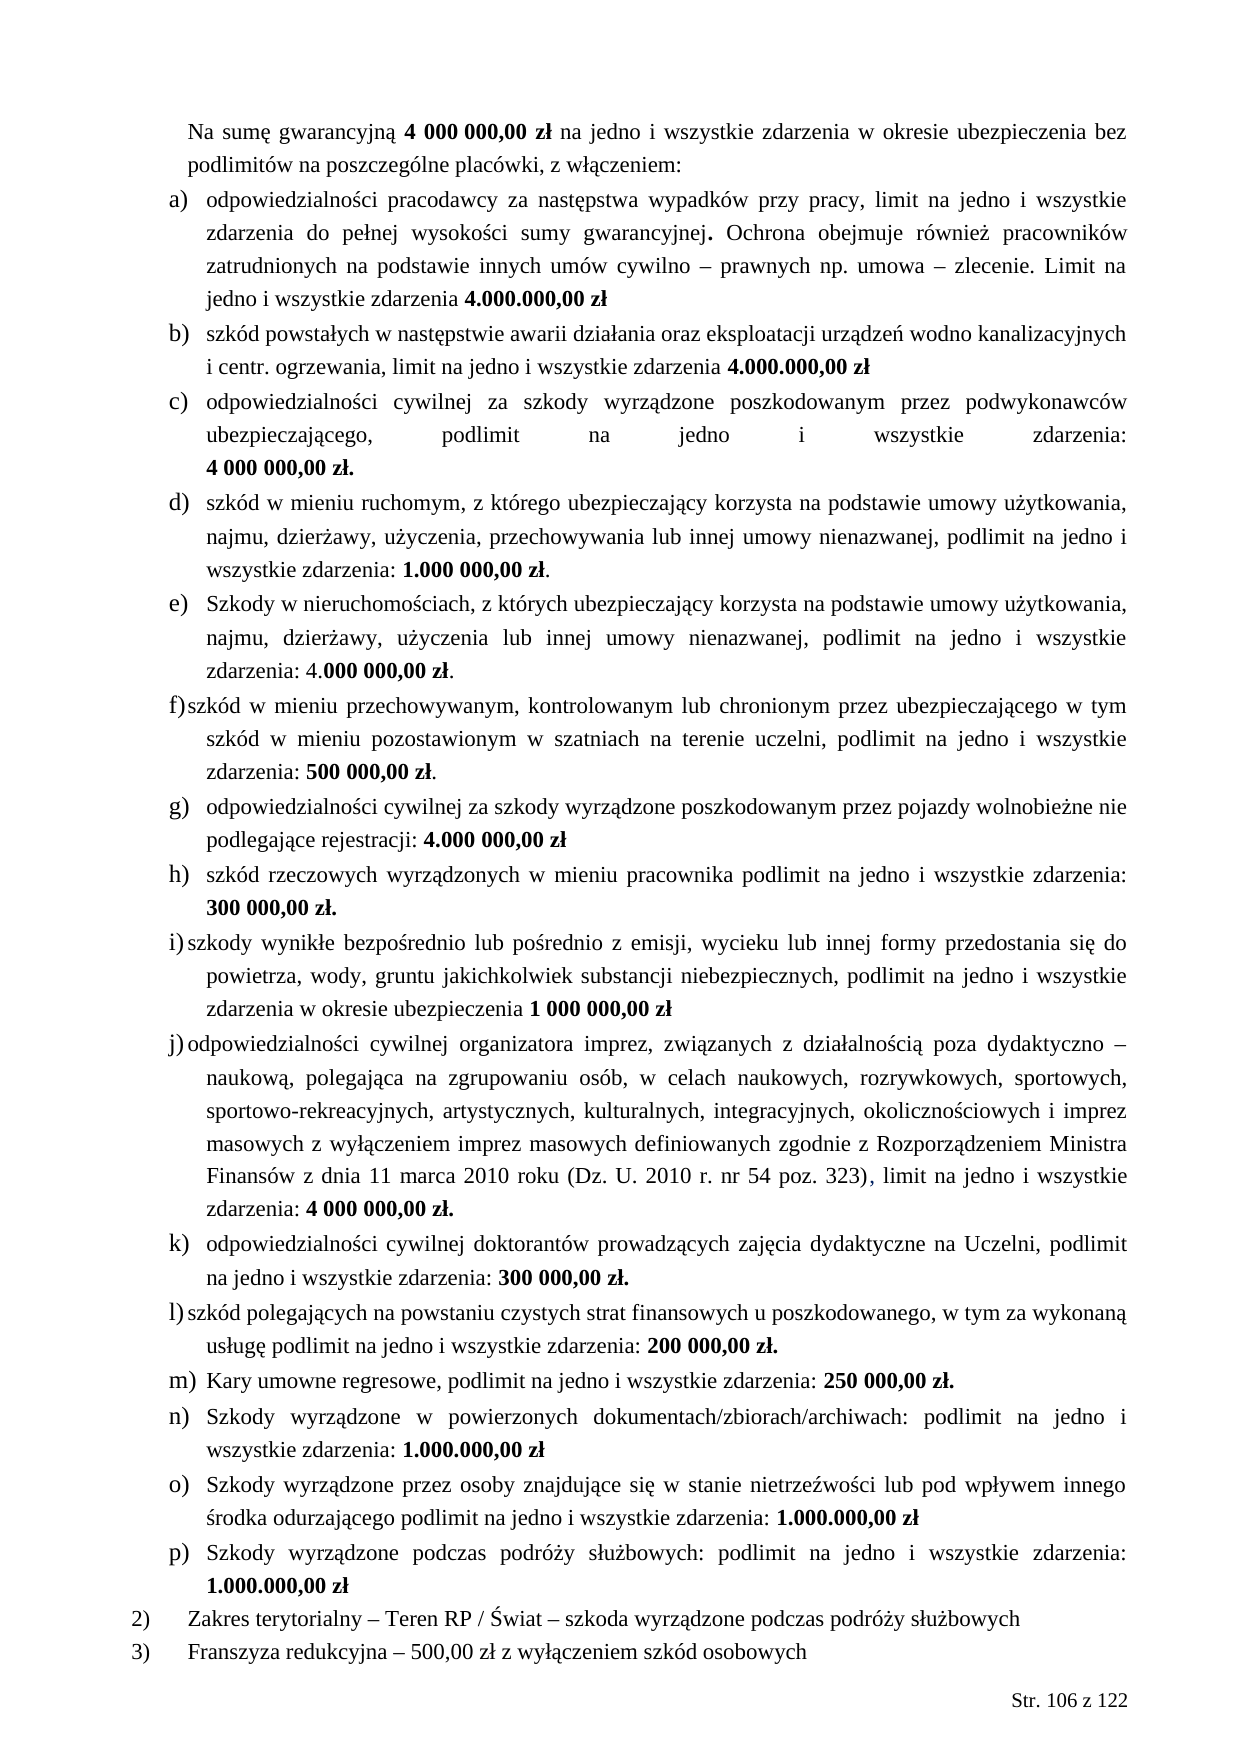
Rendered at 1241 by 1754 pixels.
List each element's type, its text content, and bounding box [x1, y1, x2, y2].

list odpowiedzialności pracodawcy za następstwa wypadków przy pracy, limit na jedno i wszystkie zdarzenia do pełnej wysokości sumy gwarancyjnej. Ochrona obejmuje również pracowników zatrudnionych na podstawie innych umów cywilno – prawnych np. umowa – zlecenie. Limit na jedno i wszystkie zdarzenia 4.000.000,00 zł [168, 184, 1128, 311]
list Szkody wyrządzone przez osoby znajdujące się w stanie nietrzeźwości lub pod wpływem innego środka odurzającego podlimit na jedno i wszystkie zdarzenia: 1.000.000,00 zł [169, 1469, 1128, 1531]
list odpowiedzialności cywilnej za szkody wyrządzone poszkodowanym przez pojazdy wolnobieżne nie podlegające rejestracji: 4.000 000,00 zł [169, 791, 1128, 852]
list Kary umowne regresowe, podlimit na jedno i wszystkie zdarzenia: 250 000,00 zł. [169, 1365, 1128, 1393]
list odpowiedzialności cywilnej za szkody wyrządzone poszkodowanym przez podwykonawców ubezpieczającego, podlimit na jedno i wszystkie zdarzenia: 4 000 000,00 zł. [169, 386, 1128, 481]
list szkód polegających na powstaniu czystych strat finansowych u poszkodowanego, w tym za wykonaną usługę podlimit na jedno i wszystkie zdarzenia: 200 000,00 zł. [169, 1297, 1128, 1358]
list odpowiedzialności cywilnej doktorantów prowadzących zajęcia dydaktyczne na Uczelni, podlimit na jedno i wszystkie zdarzenia: 300 000,00 zł. [169, 1228, 1128, 1290]
list szkód w mieniu ruchomym, z którego ubezpieczający korzysta na podstawie umowy użytkowania, najmu, dzierżawy, użyczenia, przechowywania lub innej umowy nienazwanej, podlimit na jedno i wszystkie zdarzenia: 1.000 000,00 zł. [169, 487, 1128, 582]
text Na sumę gwarancyjną 4 000 000,00 zł na jedno i wszystkie zdarzenia w okresie ubezpieczenia bez podlimitów na poszczególne placówki, z włączeniem: [187, 118, 1128, 177]
list Szkody wyrządzone w powierzonych dokumentach/zbiorach/archiwach: podlimit na jedno i wszystkie zdarzenia: 1.000.000,00 zł [169, 1401, 1128, 1462]
list Franszyza redukcyjna – 500,00 zł z wyłączeniem szkód osobowych [131, 1638, 1128, 1665]
list szkód powstałych w następstwie awarii działania oraz eksploatacji urządzeń wodno kanalizacyjnych i centr. ogrzewania, limit na jedno i wszystkie zdarzenia 4.000.000,00 zł [169, 318, 1128, 380]
list Zakres terytorialny – Teren RP / Świat – szkoda wyrządzone podczas podróży służbowych [131, 1605, 1128, 1632]
list szkód w mieniu przechowywanym, kontrolowanym lub chronionym przez ubezpieczającego w tym szkód w mieniu pozostawionym w szatniach na terenie uczelni, podlimit na jedno i wszystkie zdarzenia: 500 000,00 zł. [169, 690, 1128, 784]
list Szkody wyrządzone podczas podróży służbowych: podlimit na jedno i wszystkie zdarzenia: 1.000.000,00 zł [169, 1537, 1128, 1599]
list szkody wynikłe bezpośrednio lub pośrednio z emisji, wycieku lub innej formy przedostania się do powietrza, wody, gruntu jakichkolwiek substancji niebezpiecznych, podlimit na jedno i wszystkie zdarzenia w okresie ubezpieczenia 1 000 000,00 zł [169, 927, 1128, 1022]
list Szkody w nieruchomościach, z których ubezpieczający korzysta na podstawie umowy użytkowania, najmu, dzierżawy, użyczenia lub innej umowy nienazwanej, podlimit na jedno i wszystkie zdarzenia: 4.000 000,00 zł. [169, 588, 1128, 683]
list odpowiedzialności cywilnej organizatora imprez, związanych z działalnością poza dydaktyczno – naukową, polegająca na zgrupowaniu osób, w celach naukowych, rozrywkowych, sportowych, sportowo-rekreacyjnych, artystycznych, kulturalnych, integracyjnych, okolicznościowych i imprez masowych z wyłączeniem imprez masowych definiowanych zgodnie z Rozporządzeniem Ministra Finansów z dnia 11 marca 2010 roku (Dz. U. 2010 r. nr 54 poz. 323), limit na jedno i wszystkie zdarzenia: 4 000 000,00 zł. [169, 1028, 1128, 1222]
list szkód rzeczowych wyrządzonych w mieniu pracownika podlimit na jedno i wszystkie zdarzenia: 300 000,00 zł. [169, 859, 1128, 921]
